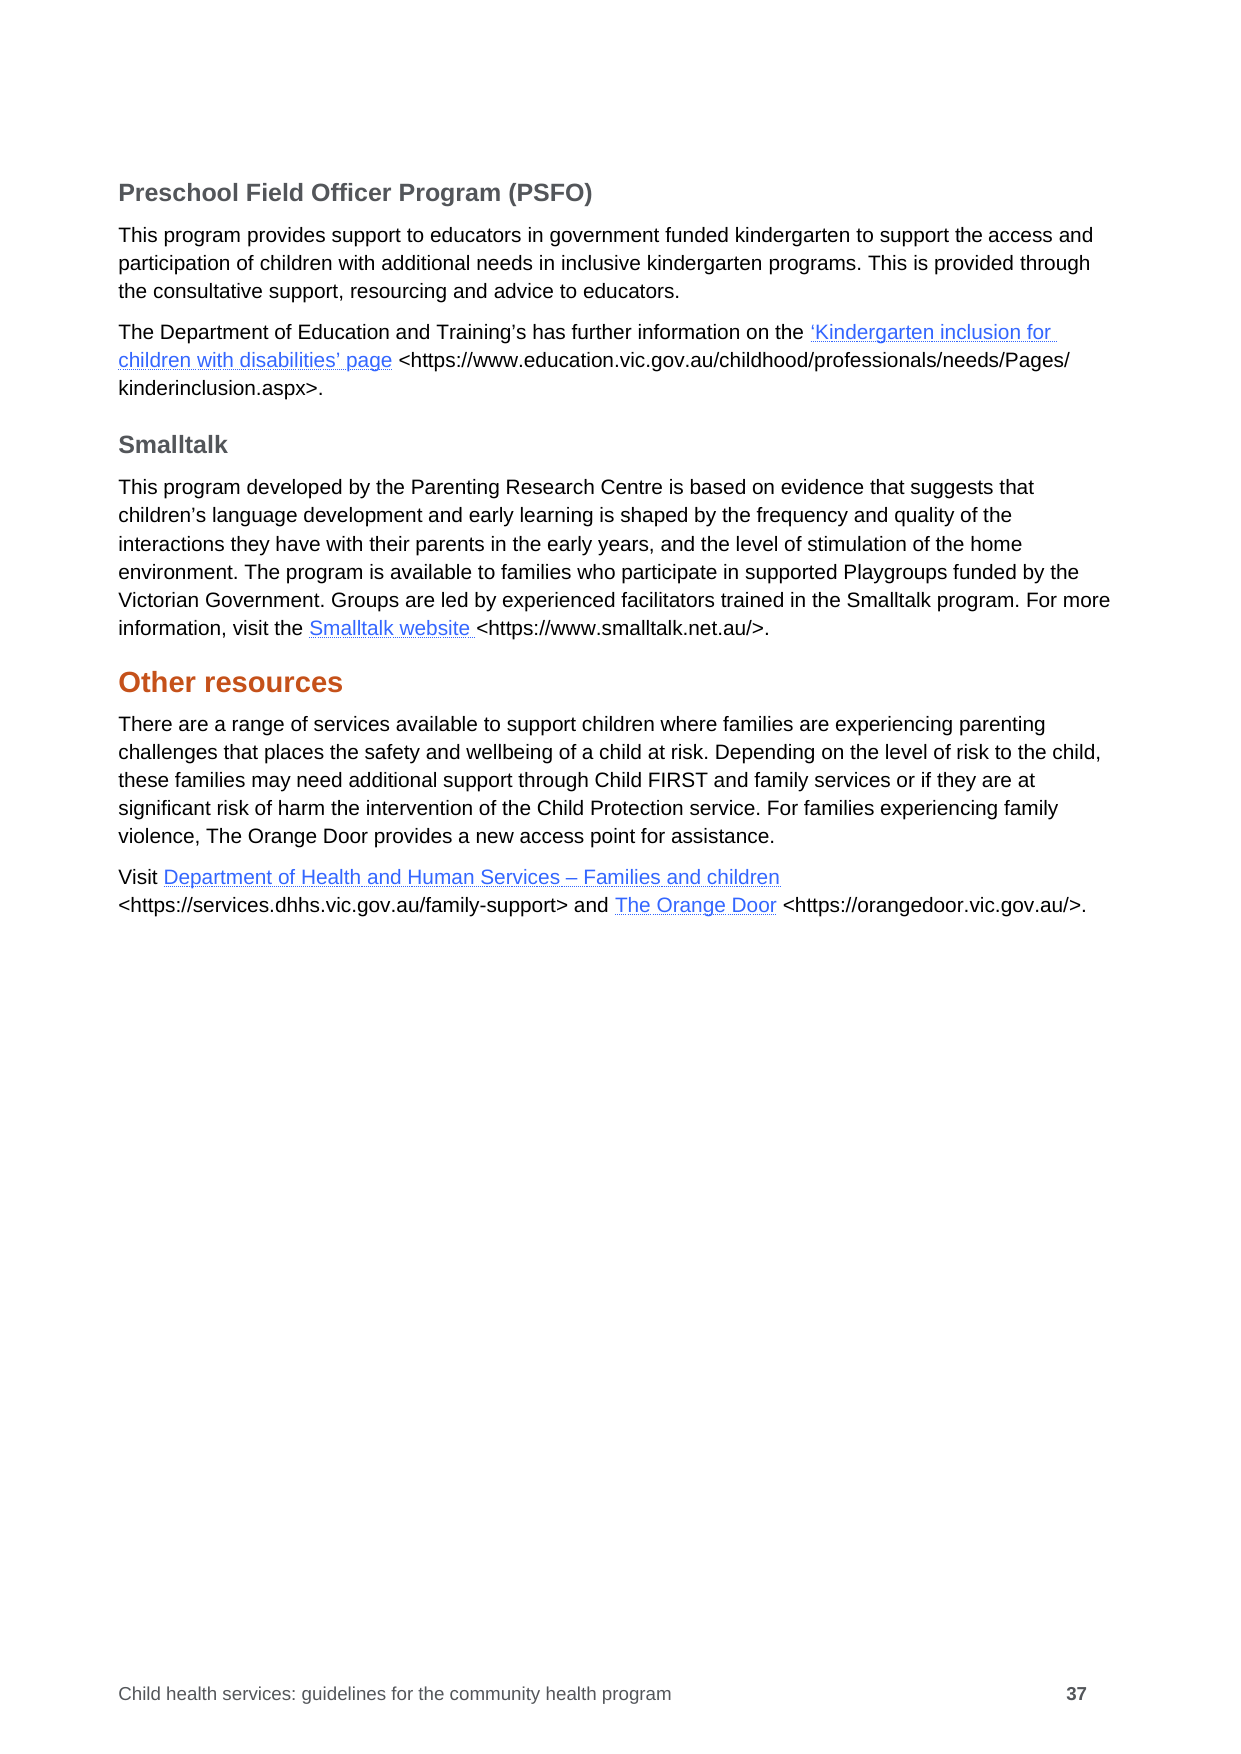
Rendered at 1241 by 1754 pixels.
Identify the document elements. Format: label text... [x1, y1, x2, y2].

subtitle Other resources [118, 665, 1122, 698]
subtitle Smalltalk [118, 429, 1122, 458]
text This program developed by the Parenting Research Centre is based on evidence that suggests that children’s language development and early learning is shaped by the frequency and quality of the interactions they have with their parents in the early years, and the level of stimulation of the home environment. The program is available to families who participate in supported Playgroups funded by the Victorian Government. Groups are led by experienced facilitators trained in the Smalltalk program. For more information, visit the Smalltalk website <https://www.smalltalk.net.au/>. [118, 471, 1122, 640]
subtitle Preschool Field Officer Program (PSFO) [118, 177, 1122, 206]
text This program provides support to educators in government funded kindergarten to support the access and participation of children with additional needs in inclusive kindergarten programs. This is provided through the consultative support, resourcing and advice to educators. [118, 219, 1122, 303]
text Visit Department of Health and Human Services – Families and children <https://services.dhhs.vic.gov.au/family-support> and The Orange Door <https://orangedoor.vic.gov.au/>. [118, 861, 1122, 917]
text There are a range of services available to support children where families are experiencing parenting challenges that places the safety and wellbeing of a child at risk. Depending on the level of risk to the child, these families may need additional support through Child FIRST and family services or if they are at significant risk of harm the intervention of the Child Protection service. For families experiencing family violence, The Orange Door provides a new access point for assistance. [118, 708, 1122, 848]
text The Department of Education and Training’s has further information on the ‘Kindergarten inclusion for children with disabilities’ page <https://www.education.vic.gov.au/childhood/professionals/needs/Pages/kinderinclusion.aspx>. [118, 316, 1122, 400]
